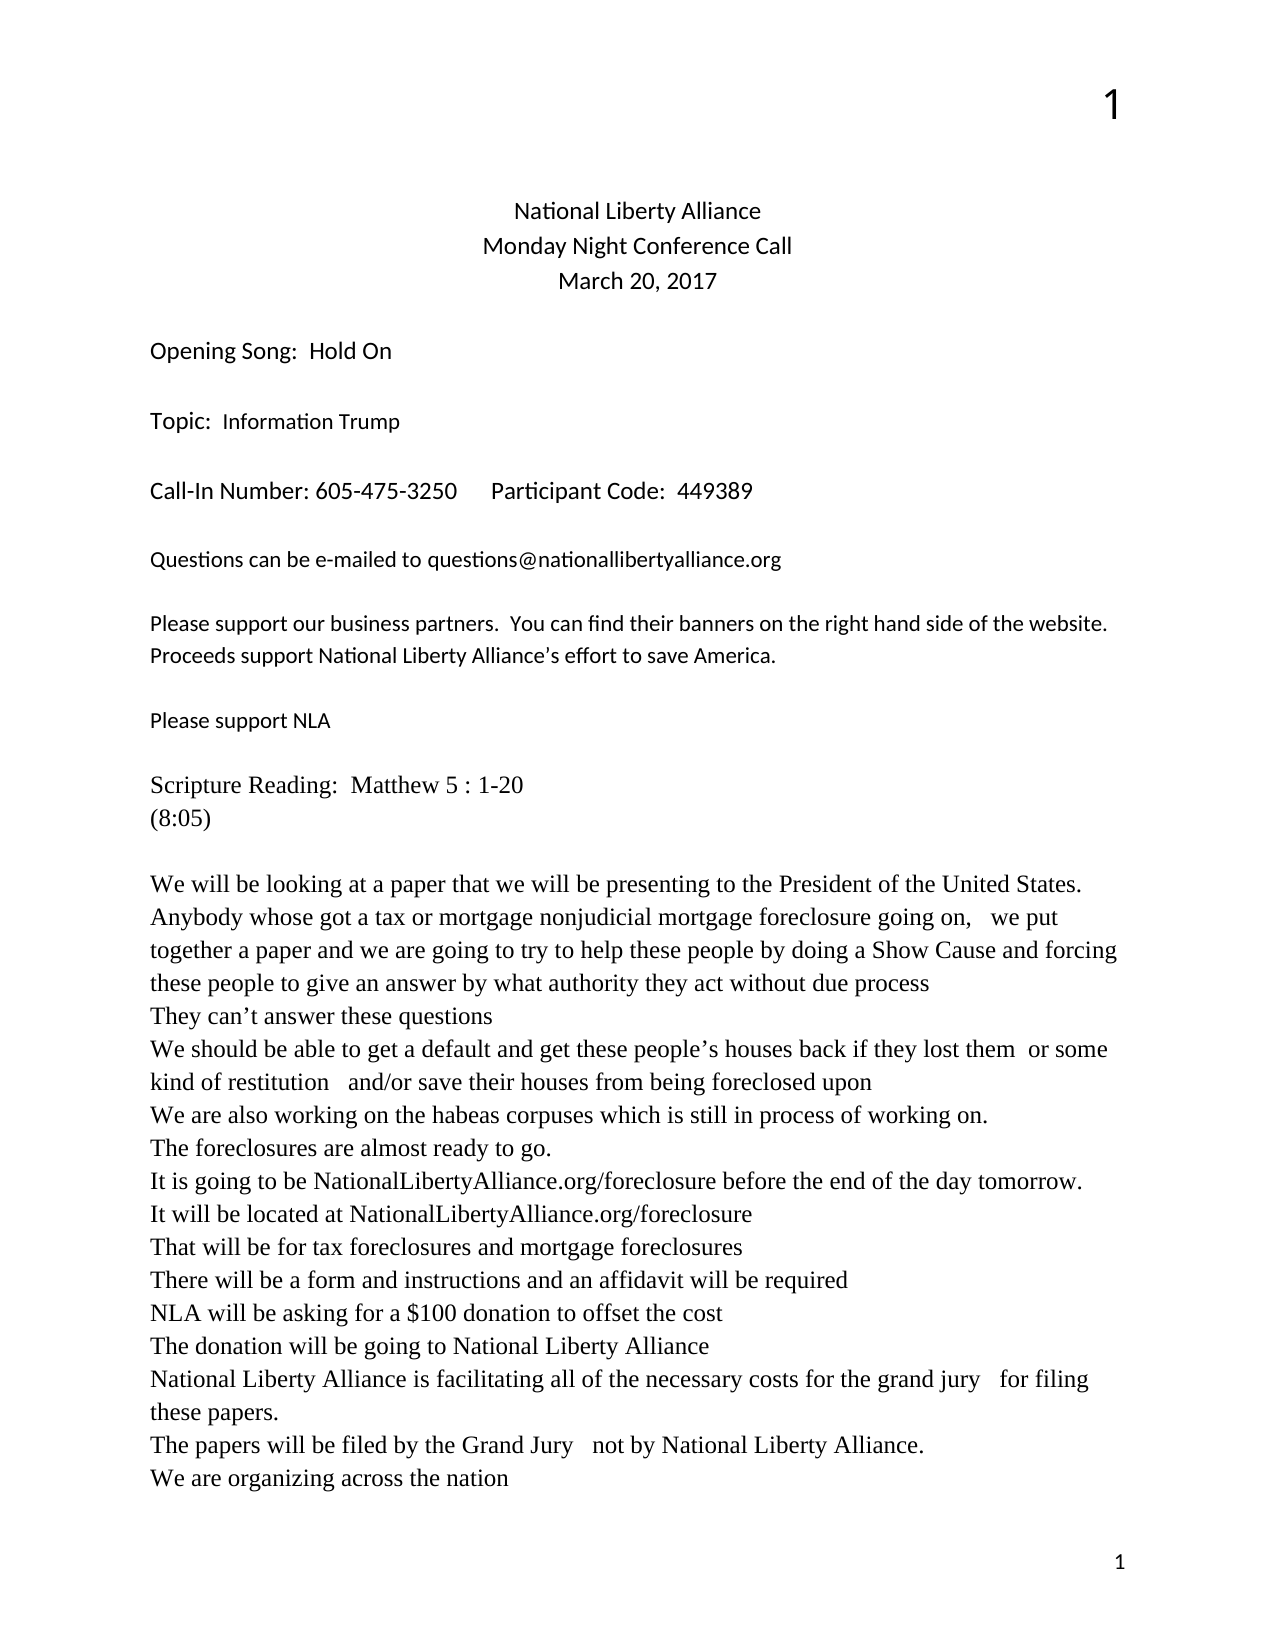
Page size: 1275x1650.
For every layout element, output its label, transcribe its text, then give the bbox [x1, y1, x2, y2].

text NLA will be asking for a $100 donation to offset the cost [150, 1298, 1125, 1327]
text Topic: Information Trump [150, 405, 1125, 435]
text Anybody whose got a tax or mortgage nonjudicial mortgage foreclosure going on, we put together a paper and we are going to try to help these people by doing a Show Cause and forcing these people to give an answer by what authority they act without due process [150, 902, 1125, 997]
text The papers will be filed by the Grand Jury not by National Liberty Alliance. [150, 1431, 1125, 1459]
text We will be looking at a paper that we will be presenting to the President of the United States. [150, 869, 1125, 898]
text Please support NLA [150, 706, 1125, 734]
text National Liberty Alliance is facilitating all of the necessary costs for the grand jury for filing these papers. [150, 1364, 1125, 1426]
text Questions can be e-mailed to questions@nationallibertyalliance.org [150, 545, 1125, 573]
text We should be able to get a default and get these people’s houses back if they lost them or some kind of restitution and/or save their houses from being foreclosed upon [150, 1034, 1125, 1096]
text It is going to be NationalLibertyAlliance.org/foreclosure before the end of the day tomorrow. [150, 1166, 1125, 1195]
text Monday Night Conference Call [150, 230, 1125, 260]
text We are organizing across the nation [150, 1463, 1125, 1492]
text National Liberty Alliance [150, 195, 1125, 225]
text It will be located at NationalLibertyAlliance.org/foreclosure [150, 1199, 1125, 1228]
text Call-In Number: 605-475-3250 Participant Code: 449389 [150, 475, 1125, 505]
text Please support our business partners. You can find their banners on the right hand side of the website. Proceeds support National Liberty Alliance’s effort to save America. [150, 609, 1125, 669]
text Scripture Reading: Matthew 5 : 1-20 [150, 770, 1125, 799]
text March 20, 2017 [150, 265, 1125, 295]
text The donation will be going to National Liberty Alliance [150, 1331, 1125, 1360]
text We are also working on the habeas corpuses which is still in process of working on. [150, 1100, 1125, 1129]
text Opening Song: Hold On [150, 335, 1125, 365]
text They can’t answer these questions [150, 1001, 1125, 1030]
text The foreclosures are almost ready to go. [150, 1133, 1125, 1162]
text There will be a form and instructions and an affidavit will be required [150, 1265, 1125, 1294]
text That will be for tax foreclosures and mortgage foreclosures [150, 1232, 1125, 1261]
text (8:05) [150, 803, 1125, 832]
